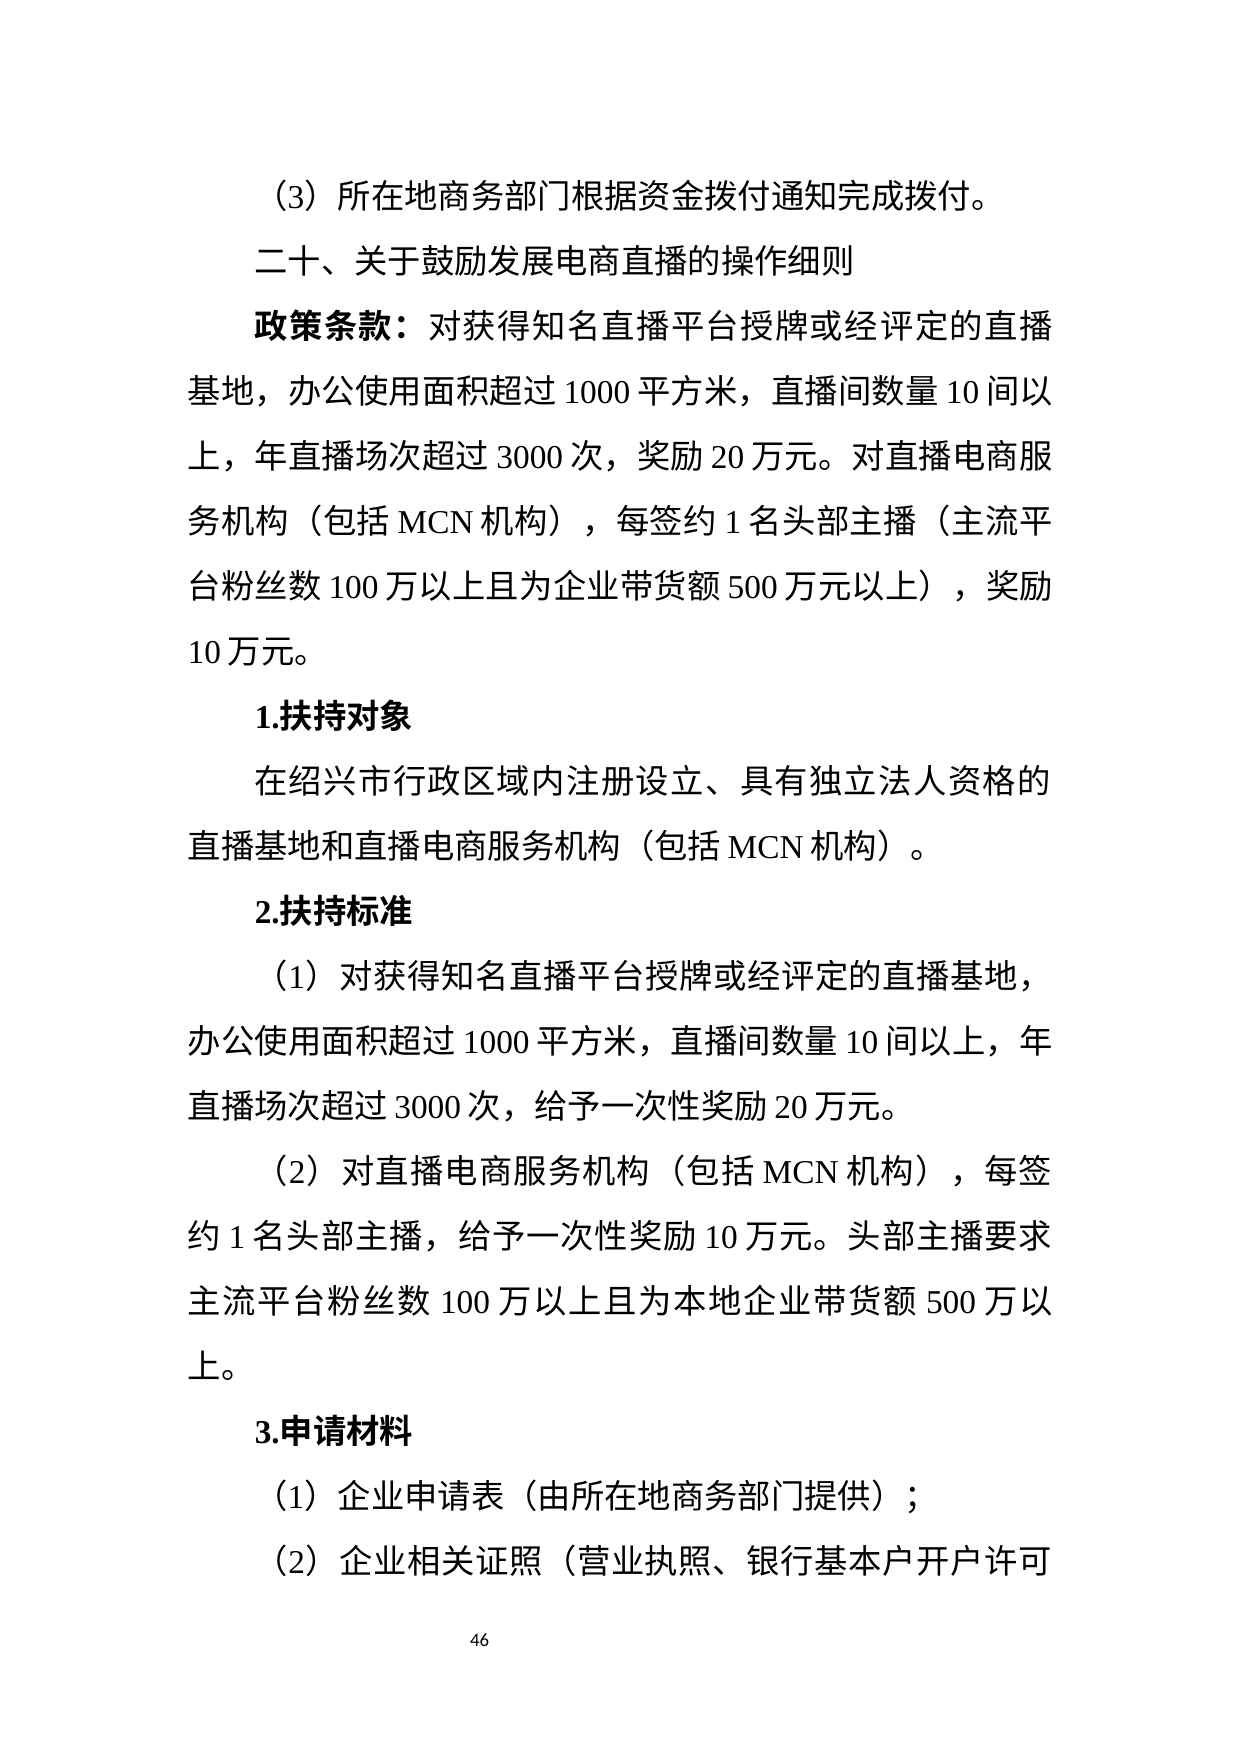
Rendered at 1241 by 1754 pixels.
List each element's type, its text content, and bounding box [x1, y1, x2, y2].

text 2.扶持标准 [187, 877, 1053, 942]
text （1）企业申请表（由所在地商务部门提供）； [187, 1462, 1053, 1527]
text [187, 1527, 1053, 1592]
text （1）对获得知名直播平台授牌或经评定的直播基地，办公使用面积超过1000平方米，直播间数量10间以上，年直播场次超过3000次，给予一次性奖励20万元。 [187, 942, 1053, 1137]
list 政策条款：对获得知名直播平台授牌或经评定的直播基地，办公使用面积超过1000平方米，直播间数量10间以上，年直播场次超过3000次，奖励20万元。对直播电商服务机构（包括MCN机构），每签约1名头部主播（主流平台粉丝数100万以上且为企业带货额500万元以上），奖励10万元。 [187, 292, 1053, 682]
list 在绍兴市行政区域内注册设立、具有独立法人资格的直播基地和直播电商服务机构（包括MCN机构）。 [187, 747, 1053, 877]
list 3.申请材料 [187, 1397, 1053, 1462]
list （2）对直播电商服务机构（包括MCN机构），每签约1名头部主播，给予一次性奖励10万元。头部主播要求主流平台粉丝数100万以上且为本地企业带货额500万以上。 [187, 1137, 1053, 1397]
list 二十、关于鼓励发展电商直播的操作细则 [187, 227, 1053, 292]
list 1.扶持对象 [187, 682, 1053, 747]
text （3）所在地商务部门根据资金拨付通知完成拨付。 [187, 162, 1053, 227]
